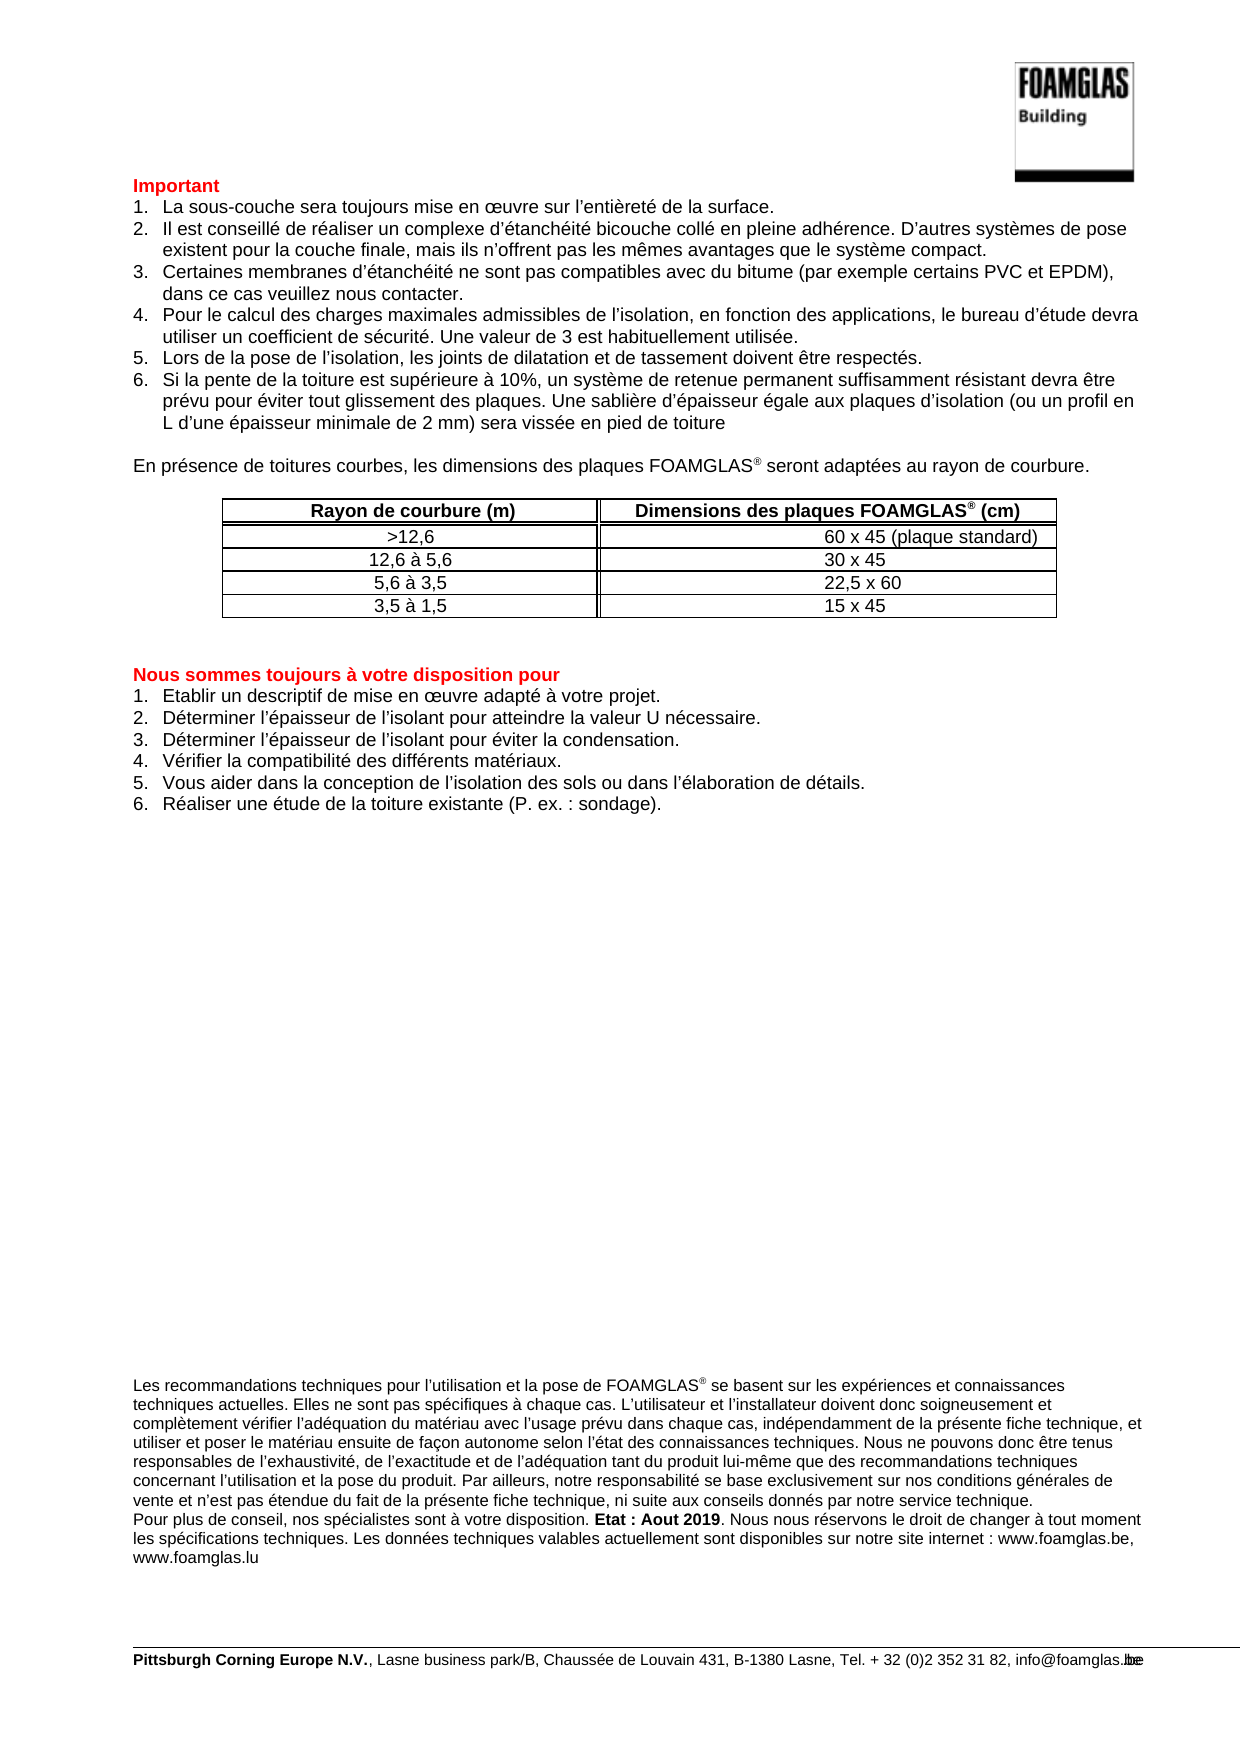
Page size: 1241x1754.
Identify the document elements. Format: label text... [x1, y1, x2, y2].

table_cell >12,6 [223, 526, 596, 547]
table_cell 12,6 à 5,6 [223, 549, 596, 570]
list Vérifier la compatibilité des différents matériaux. [133, 750, 1146, 772]
list La sous-couche sera toujours mise en œuvre sur l’entièreté de la surface. [133, 196, 1146, 218]
list Déterminer l’épaisseur de l’isolant pour éviter la condensation. [133, 728, 1146, 750]
table_cell 22,5 x 60 [601, 572, 1056, 593]
list Certaines membranes d’étanchéité ne sont pas compatibles avec du bitume (par exemple certains PVC et EPDM), dans ce cas veuillez nous contacter. [133, 261, 1146, 304]
text Important [133, 174, 1146, 196]
picture [1014, 62, 1136, 174]
text Les recommandations techniques pour l’utilisation et la pose de FOAMGLAS® se basent sur les expériences et connaissances techniques actuelles. Elles ne sont pas spécifiques à chaque cas. L’utilisateur et l’installateur doivent donc soigneusement et complètement vérifier l’adéquation du matériau avec l’usage prévu dans chaque cas, indépendamment de la présente fiche technique, et utiliser et poser le matériau ensuite de façon autonome selon l’état des connaissances techniques. Nous ne pouvons donc être tenus responsables de l’exhaustivité, de l’exactitude et de l’adéquation tant du produit lui-même que des recommandations techniques concernant l’utilisation et la pose du produit. Par ailleurs, notre responsabilité se base exclusivement sur nos conditions générales de vente et n’est pas étendue du fait de la présente fiche technique, ni suite aux conseils donnés par notre service technique. [133, 1375, 1146, 1509]
list Déterminer l’épaisseur de l’isolant pour atteindre la valeur U nécessaire. [133, 707, 1146, 728]
list Il est conseillé de réaliser un complexe d’étanchéité bicouche collé en pleine adhérence. D’autres systèmes de pose existent pour la couche finale, mais ils n’offrent pas les mêmes avantages que le système compact. [133, 218, 1146, 261]
list Etablir un descriptif de mise en œuvre adapté à votre projet. [133, 685, 1146, 707]
table_cell 3,5 à 1,5 [223, 595, 596, 617]
text En présence de toitures courbes, les dimensions des plaques FOAMGLAS® seront adaptées au rayon de courbure. [133, 455, 1146, 476]
text Nous sommes toujours à votre disposition pour [133, 664, 1146, 685]
list Si la pente de la toiture est supérieure à 10%, un système de retenue permanent suffisamment résistant devra être prévu pour éviter tout glissement des plaques. Une sablière d’épaisseur égale aux plaques d’isolation (ou un profil en L d’une épaisseur minimale de 2 mm) sera vissée en pied de toiture [133, 368, 1146, 433]
list Pour le calcul des charges maximales admissibles de l’isolation, en fonction des applications, le bureau d’étude devra utiliser un coefficient de sécurité. Une valeur de 3 est habituellement utilisée. [133, 304, 1146, 347]
table_header Rayon de courbure (m) [223, 500, 596, 521]
table_cell 5,6 à 3,5 [223, 572, 596, 593]
table_cell 30 x 45 [601, 549, 1056, 570]
table_header Dimensions des plaques FOAMGLAS® (cm) [601, 500, 1056, 521]
table_cell 15 x 45 [601, 595, 1056, 617]
list Lors de la pose de l’isolation, les joints de dilatation et de tassement doivent être respectés. [133, 347, 1146, 368]
list Vous aider dans la conception de l’isolation des sols ou dans l’élaboration de détails. [133, 772, 1146, 793]
text Pour plus de conseil, nos spécialistes sont à votre disposition. Etat : Aout 2019. Nous nous réservons le droit de changer à tout moment les spécifications techniques. Les données techniques valables actuellement sont disponibles sur notre site internet : www.foamglas.be, www.foamglas.lu [133, 1509, 1146, 1567]
list Réaliser une étude de la toiture existante (P. ex. : sondage). [133, 793, 1146, 815]
table_cell 60 x 45 (plaque standard) [601, 526, 1056, 547]
